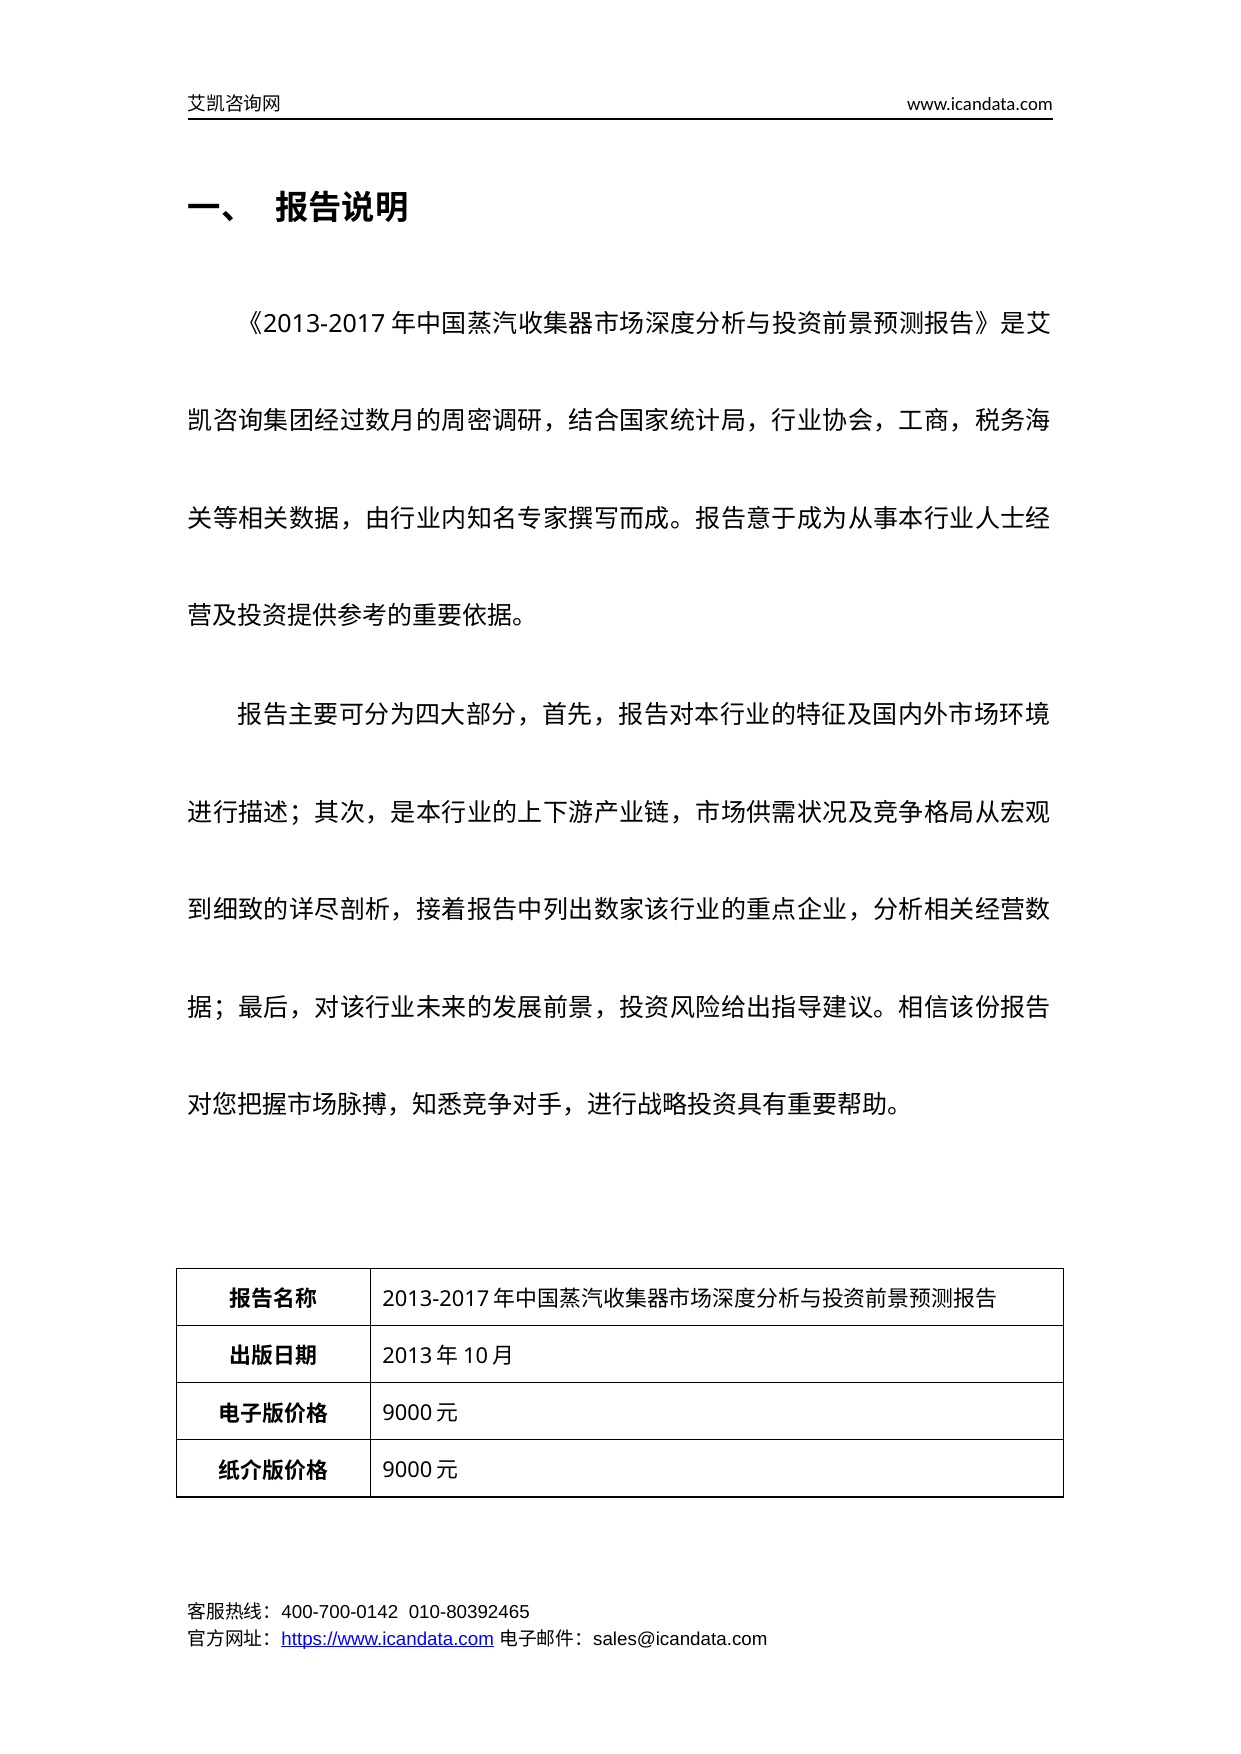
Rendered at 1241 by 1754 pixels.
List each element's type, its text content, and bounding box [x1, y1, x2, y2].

subtitle 报告说明 [187, 172, 1053, 237]
table_cell 出版日期 [177, 1326, 370, 1382]
table_header 报告名称 [177, 1269, 370, 1325]
table_cell 9000元 [371, 1383, 1063, 1439]
table_cell 纸介版价格 [177, 1440, 370, 1496]
text 报告主要可分为四大部分，首先，报告对本行业的特征及国内外市场环境进行描述；其次，是本行业的上下游产业链，市场供需状况及竞争格局从宏观到细致的详尽剖析，接着报告中列出数家该行业的重点企业，分析相关经营数据；最后，对该行业未来的发展前景，投资风险给出指导建议。相信该份报告对您把握市场脉搏，知悉竞争对手，进行战略投资具有重要帮助。 [187, 681, 1053, 1136]
table_cell 电子版价格 [177, 1383, 370, 1439]
text 《2013-2017年中国蒸汽收集器市场深度分析与投资前景预测报告》是艾凯咨询集团经过数月的周密调研，结合国家统计局，行业协会，工商，税务海关等相关数据，由行业内知名专家撰写而成。报告意于成为从事本行业人士经营及投资提供参考的重要依据。 [187, 289, 1053, 646]
table_cell 2013年10月 [371, 1326, 1063, 1382]
table_cell 9000元 [371, 1440, 1063, 1496]
table_header 2013-2017年中国蒸汽收集器市场深度分析与投资前景预测报告 [371, 1269, 1063, 1325]
